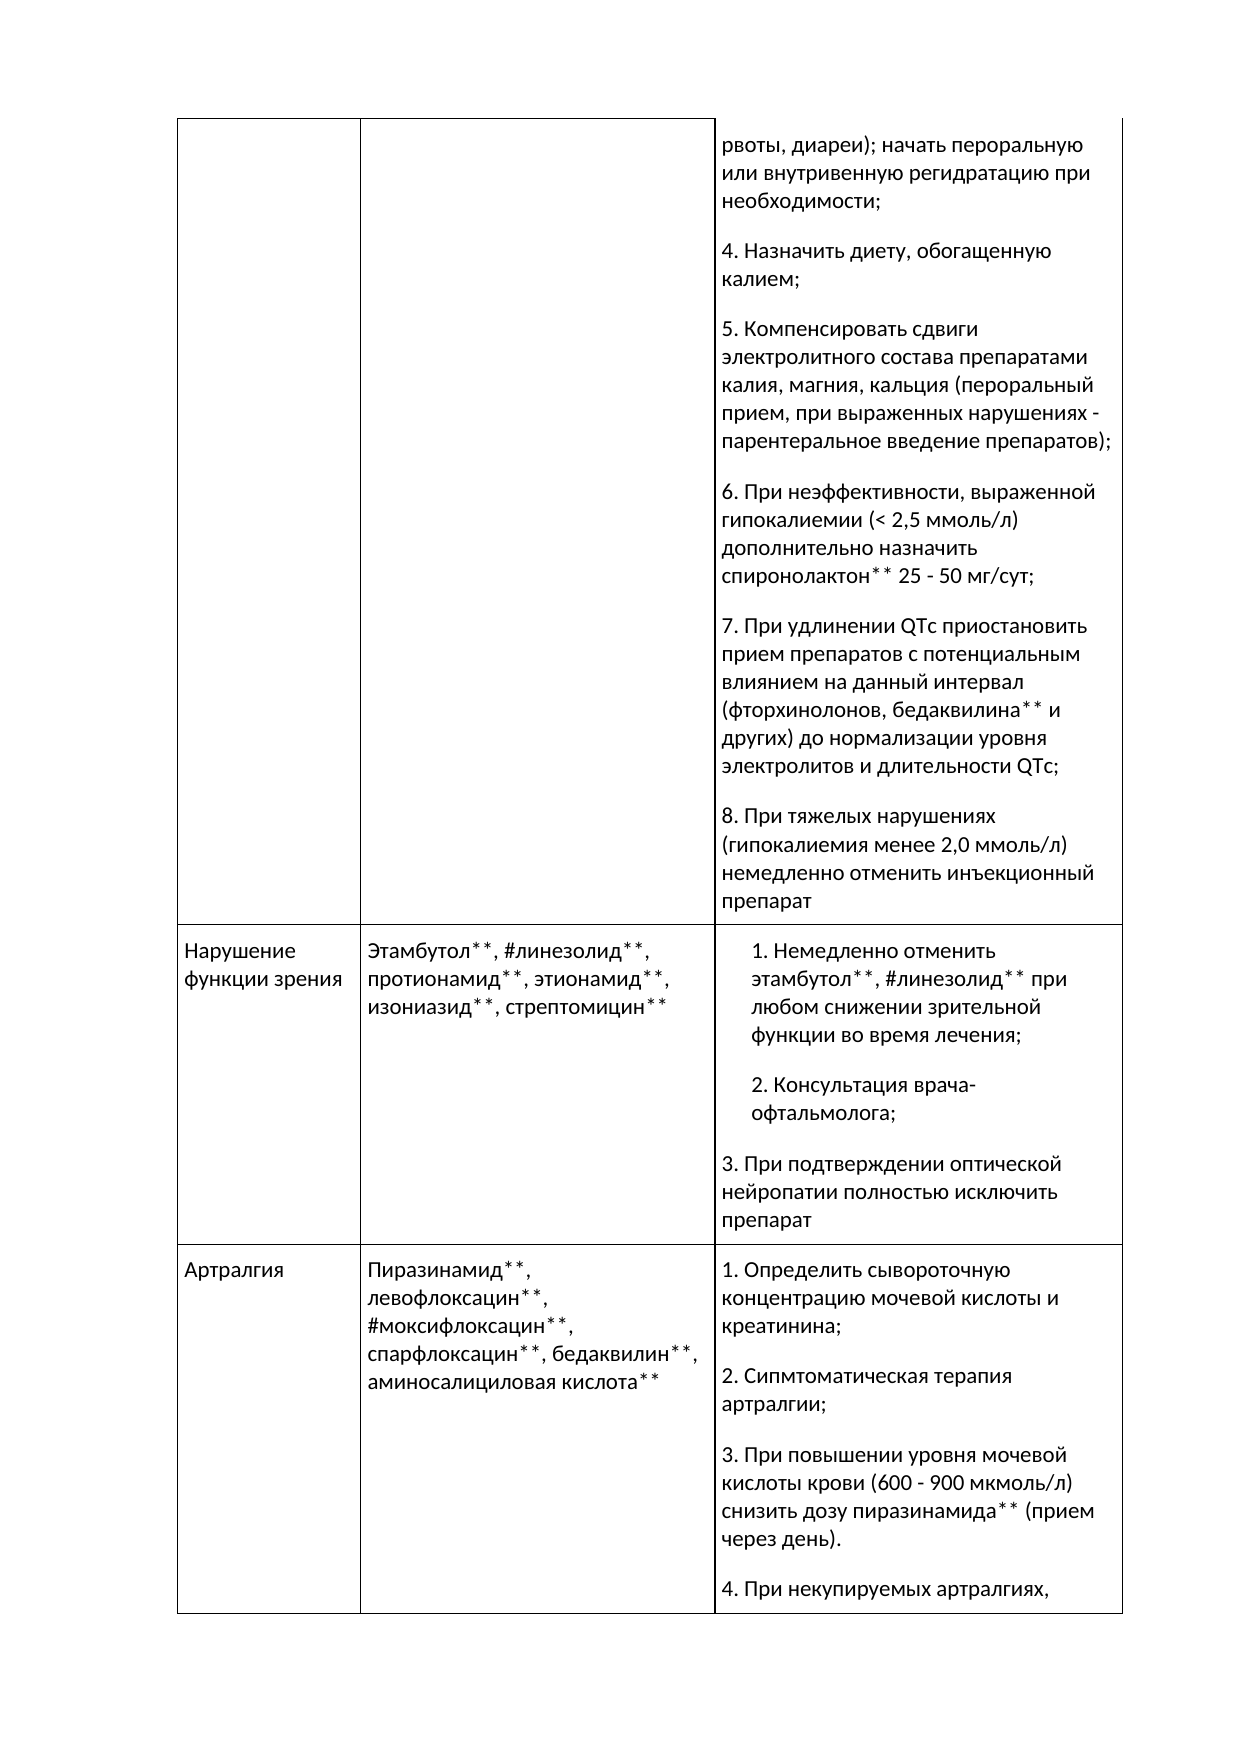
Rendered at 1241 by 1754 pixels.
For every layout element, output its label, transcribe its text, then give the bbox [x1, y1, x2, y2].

table_cell Пиразинамид**, левофлоксацин**, #моксифлоксацин**, спарфлоксацин**, бедаквилин**, аминосалициловая кислота** [361, 1245, 714, 1613]
table_cell 2. Консультация врача-офтальмолога; [716, 1059, 1122, 1137]
table_cell 6. При неэффективности, выраженной гипокалиемии (< 2,5 ммоль/л) дополнительно назначить спиронолактон** 25 - 50 мг/сут; [716, 465, 1122, 599]
table_cell 4. Назначить диету, обогащенную калием; [716, 225, 1122, 303]
table_cell 3. При повышении уровня мочевой кислоты крови (600 - 900 мкмоль/л) снизить дозу пиразинамида** (прием через день). [716, 1428, 1122, 1562]
table_cell 2. Сипмтоматическая терапия артралгии; [716, 1350, 1122, 1428]
table_cell Этамбутол**, #линезолид**, протионамид**, этионамид**, изониазид**, стрептомицин** [361, 925, 714, 1243]
table_cell 1. Немедленно отменить этамбутол**, #линезолид** при любом снижении зрительной функции во время лечения; [716, 925, 1122, 1059]
table_cell Нарушение функции зрения [178, 925, 360, 1243]
table_cell 1. Определить сывороточную концентрацию мочевой кислоты и креатинина; [716, 1245, 1122, 1350]
table_cell 7. При удлинении QTc приостановить прием препаратов с потенциальным влиянием на данный интервал (фторхинолонов, бедаквилина** и других) до нормализации уровня электролитов и длительности QTc; [716, 600, 1122, 790]
table_cell 3. При подтверждении оптической нейропатии полностью исключить препарат [716, 1137, 1122, 1243]
table_cell 5. Компенсировать сдвиги электролитного состава препаратами калия, магния, кальция (пероральный прием, при выраженных нарушениях - парентеральное введение препаратов); [716, 303, 1122, 465]
table_cell Артралгия [178, 1245, 360, 1613]
table_cell 8. При тяжелых нарушениях (гипокалиемия менее 2,0 ммоль/л) немедленно отменить инъекционный препарат [716, 790, 1122, 924]
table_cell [716, 118, 1122, 224]
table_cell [716, 1563, 1122, 1613]
